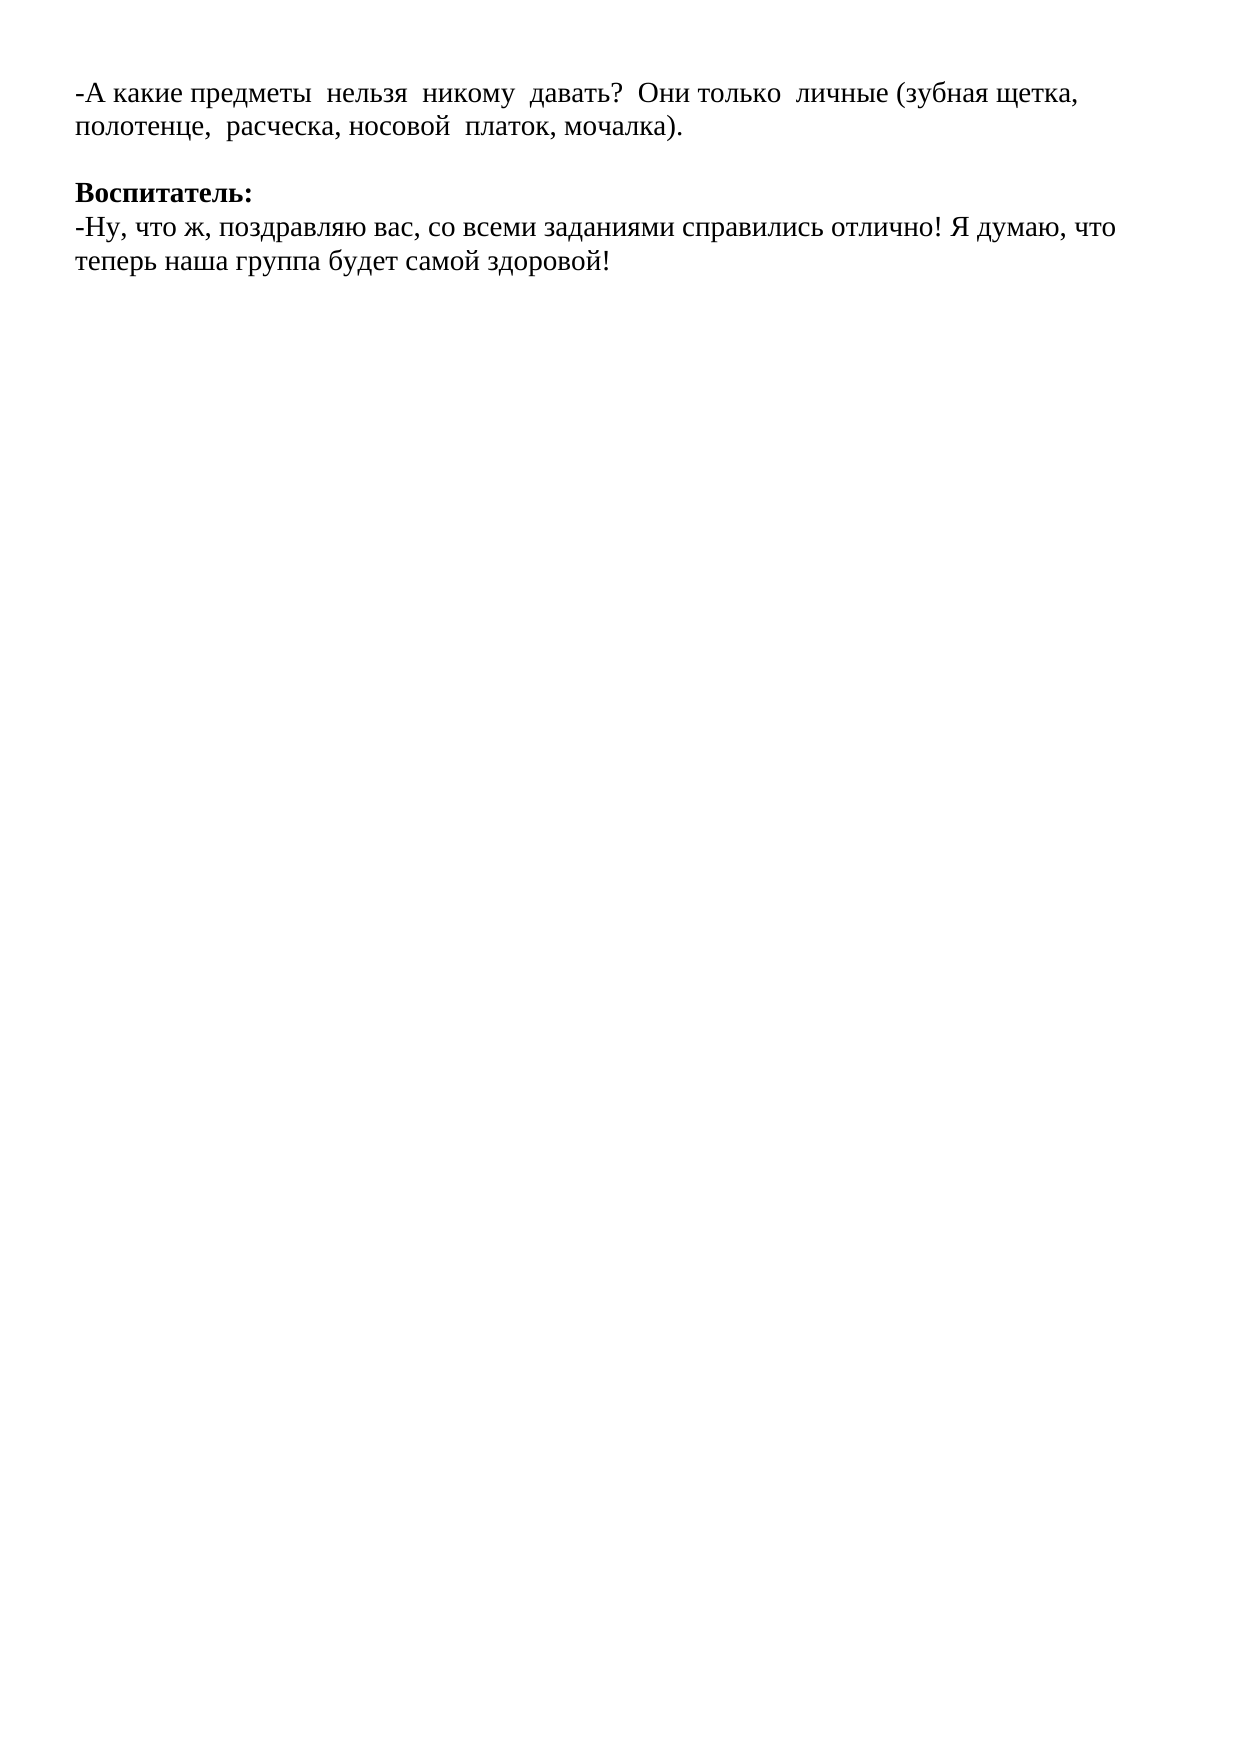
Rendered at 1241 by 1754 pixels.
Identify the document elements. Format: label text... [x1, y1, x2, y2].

text -А какие предметы нельзя никому давать? Они только личные (зубная щетка, полотенце, расческа, носовой платок, мочалка). [75, 75, 1165, 142]
text -Ну, что ж, поздравляю вас, со всеми заданиями справились отлично! Я думаю, что теперь наша группа будет самой здоровой! [75, 209, 1165, 276]
text Воспитатель: [75, 176, 1165, 209]
